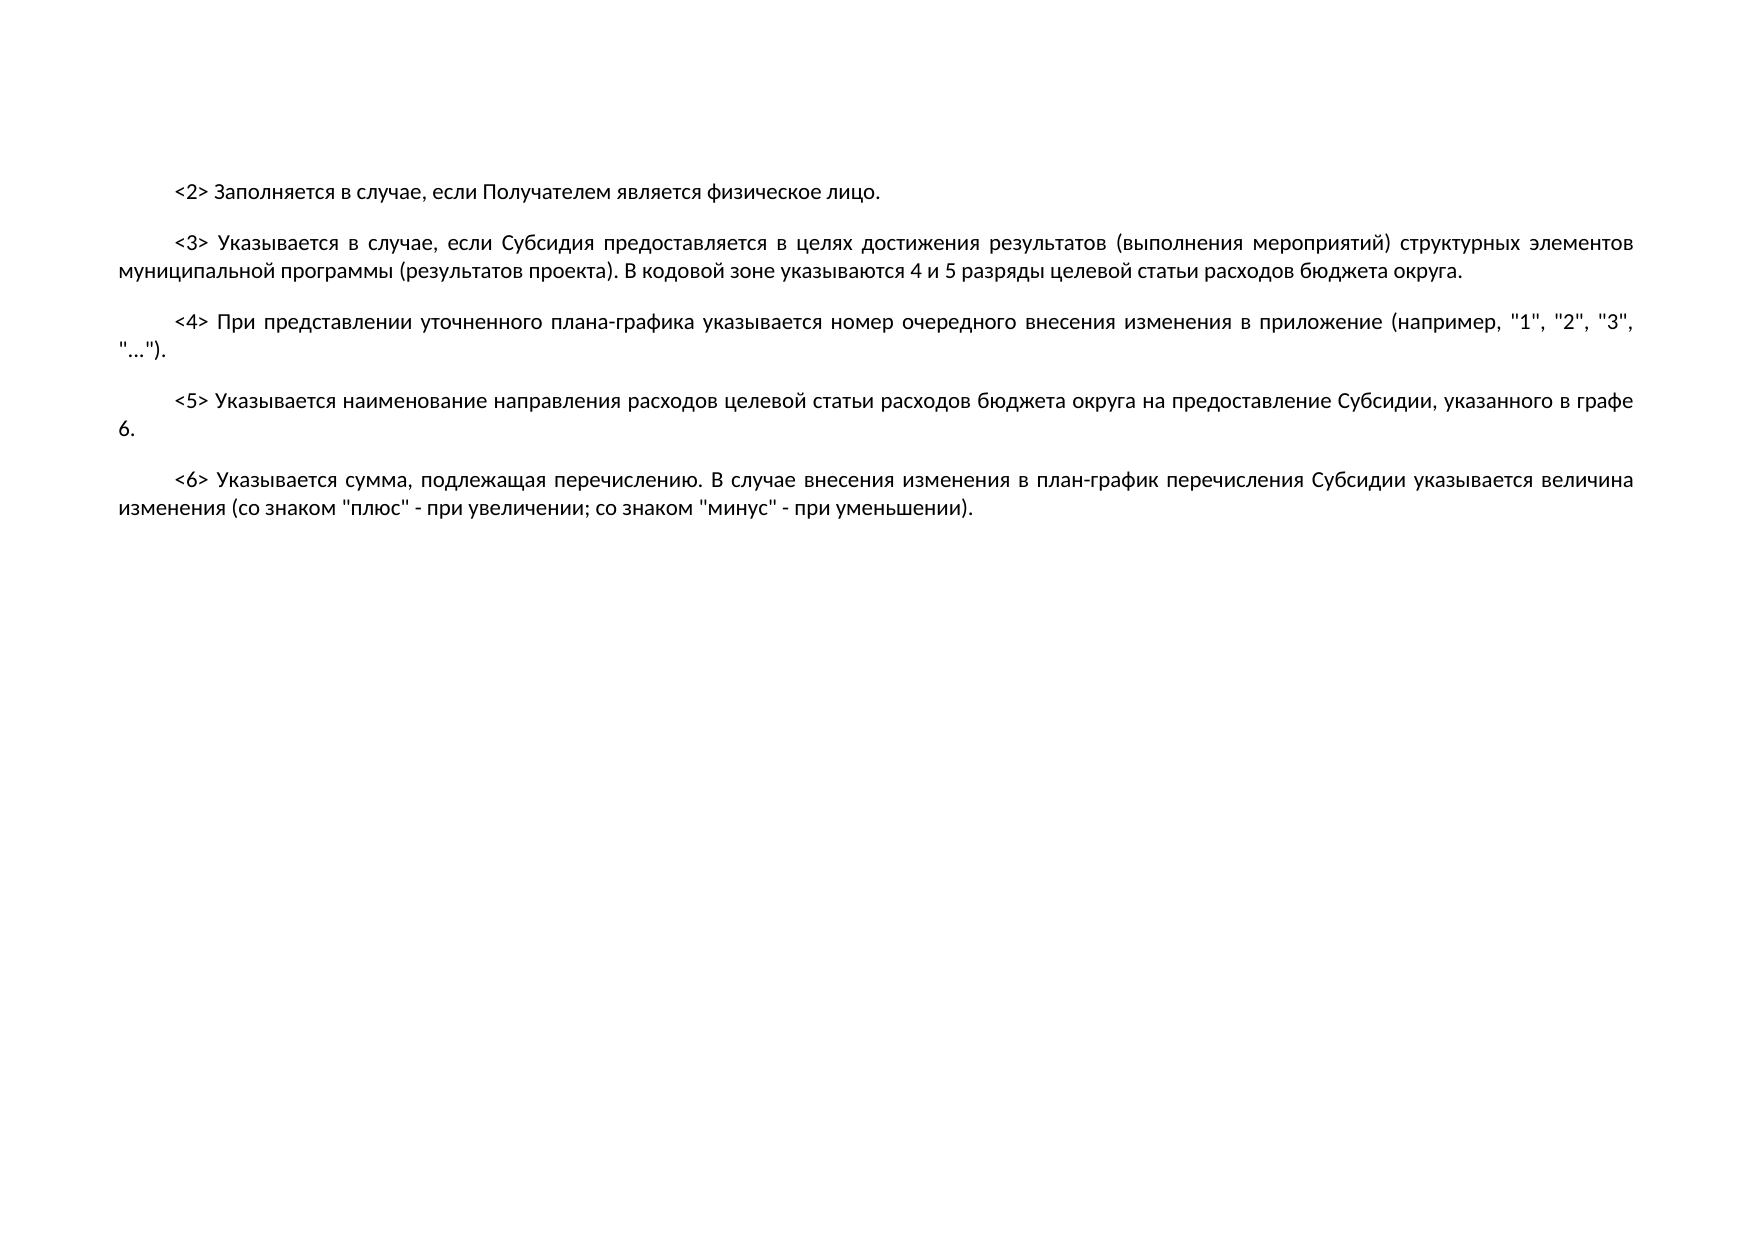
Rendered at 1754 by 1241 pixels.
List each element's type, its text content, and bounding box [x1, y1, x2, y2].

text <6> Указывается сумма, подлежащая перечислению. В случае внесения изменения в план-график перечисления Субсидии указывается величина изменения (со знаком "плюс" - при увеличении; со знаком "минус" - при уменьшении). [118, 465, 1636, 521]
text <3> Указывается в случае, если Субсидия предоставляется в целях достижения результатов (выполнения мероприятий) структурных элементов муниципальной программы (результатов проекта). В кодовой зоне указываются 4 и 5 разряды целевой статьи расходов бюджета округа. [118, 228, 1636, 284]
text <5> Указывается наименование направления расходов целевой статьи расходов бюджета округа на предоставление Субсидии, указанного в графе 6. [118, 386, 1636, 442]
text <4> При представлении уточненного плана-графика указывается номер очередного внесения изменения в приложение (например, "1", "2", "3", "..."). [118, 307, 1636, 363]
text <2> Заполняется в случае, если Получателем является физическое лицо. [118, 177, 1636, 205]
